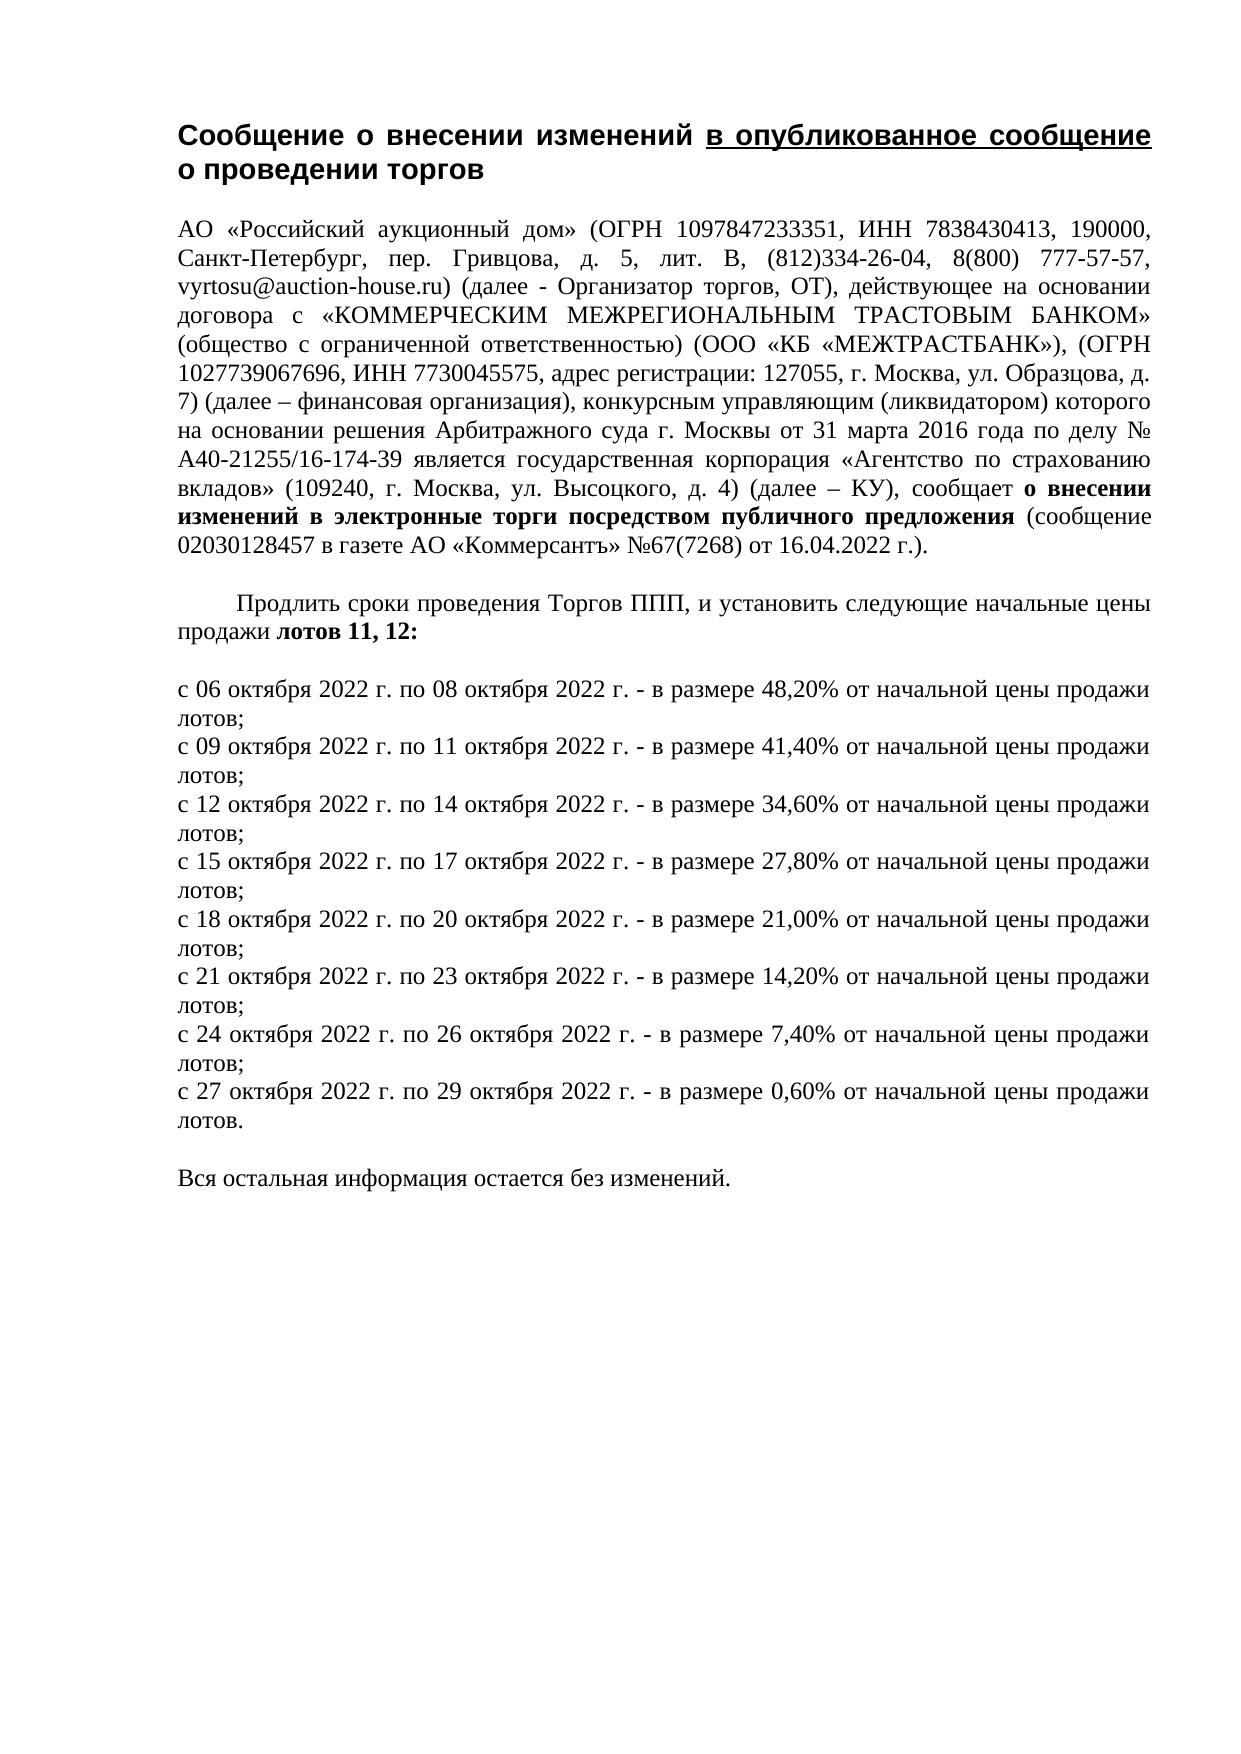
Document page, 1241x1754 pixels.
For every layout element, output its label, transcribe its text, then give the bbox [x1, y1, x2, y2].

text с 24 октября 2022 г. по 26 октября 2022 г. - в размере 7,40% от начальной цены продажи лотов; [177, 1019, 1152, 1076]
text с 15 октября 2022 г. по 17 октября 2022 г. - в размере 27,80% от начальной цены продажи лотов; [177, 846, 1152, 904]
text Вся остальная информация остается без изменений. [177, 1163, 1152, 1191]
text с 18 октября 2022 г. по 20 октября 2022 г. - в размере 21,00% от начальной цены продажи лотов; [177, 904, 1152, 961]
text Продлить сроки проведения Торгов ППП, и установить следующие начальные цены продажи лотов 11, 12: [177, 588, 1152, 645]
text с 27 октября 2022 г. по 29 октября 2022 г. - в размере 0,60% от начальной цены продажи лотов. [177, 1076, 1152, 1134]
text с 09 октября 2022 г. по 11 октября 2022 г. - в размере 41,40% от начальной цены продажи лотов; [177, 731, 1152, 789]
text с 12 октября 2022 г. по 14 октября 2022 г. - в размере 34,60% от начальной цены продажи лотов; [177, 789, 1152, 846]
text с 21 октября 2022 г. по 23 октября 2022 г. - в размере 14,20% от начальной цены продажи лотов; [177, 961, 1152, 1019]
text АО «Российский аукционный дом» (ОГРН 1097847233351, ИНН 7838430413, 190000, Санкт-Петербург, пер. Гривцова, д. 5, лит. В, (812)334-26-04, 8(800) 777-57-57, vyrtosu@auction-house.ru) (далее - Организатор торгов, ОТ), действующее на основании договора с «КОММЕРЧЕСКИМ МЕЖРЕГИОНАЛЬНЫМ ТРАСТОВЫМ БАНКОМ» (общество с ограниченной ответственностью) (ООО «КБ «МЕЖТРАСТБАНК»), (ОГРН 1027739067696, ИНН 7730045575, адрес регистрации: 127055, г. Москва, ул. Образцова, д. 7) (далее – финансовая организация), конкурсным управляющим (ликвидатором) которого на основании решения Арбитражного суда г. Москвы от 31 марта 2016 года по делу № А40-21255/16-174-39 является государственная корпорация «Агентство по страхованию вкладов» (109240, г. Москва, ул. Высоцкого, д. 4) (далее – КУ), сообщает о внесении изменений в электронные торги посредством публичного предложения (сообщение 02030128457 в газете АО «Коммерсантъ» №67(7268) от 16.04.2022 г.). [177, 214, 1152, 559]
text Сообщение о внесении изменений в опубликованное сообщение о проведении торгов [177, 118, 1152, 185]
text с 06 октября 2022 г. по 08 октября 2022 г. - в размере 48,20% от начальной цены продажи лотов; [177, 674, 1152, 731]
